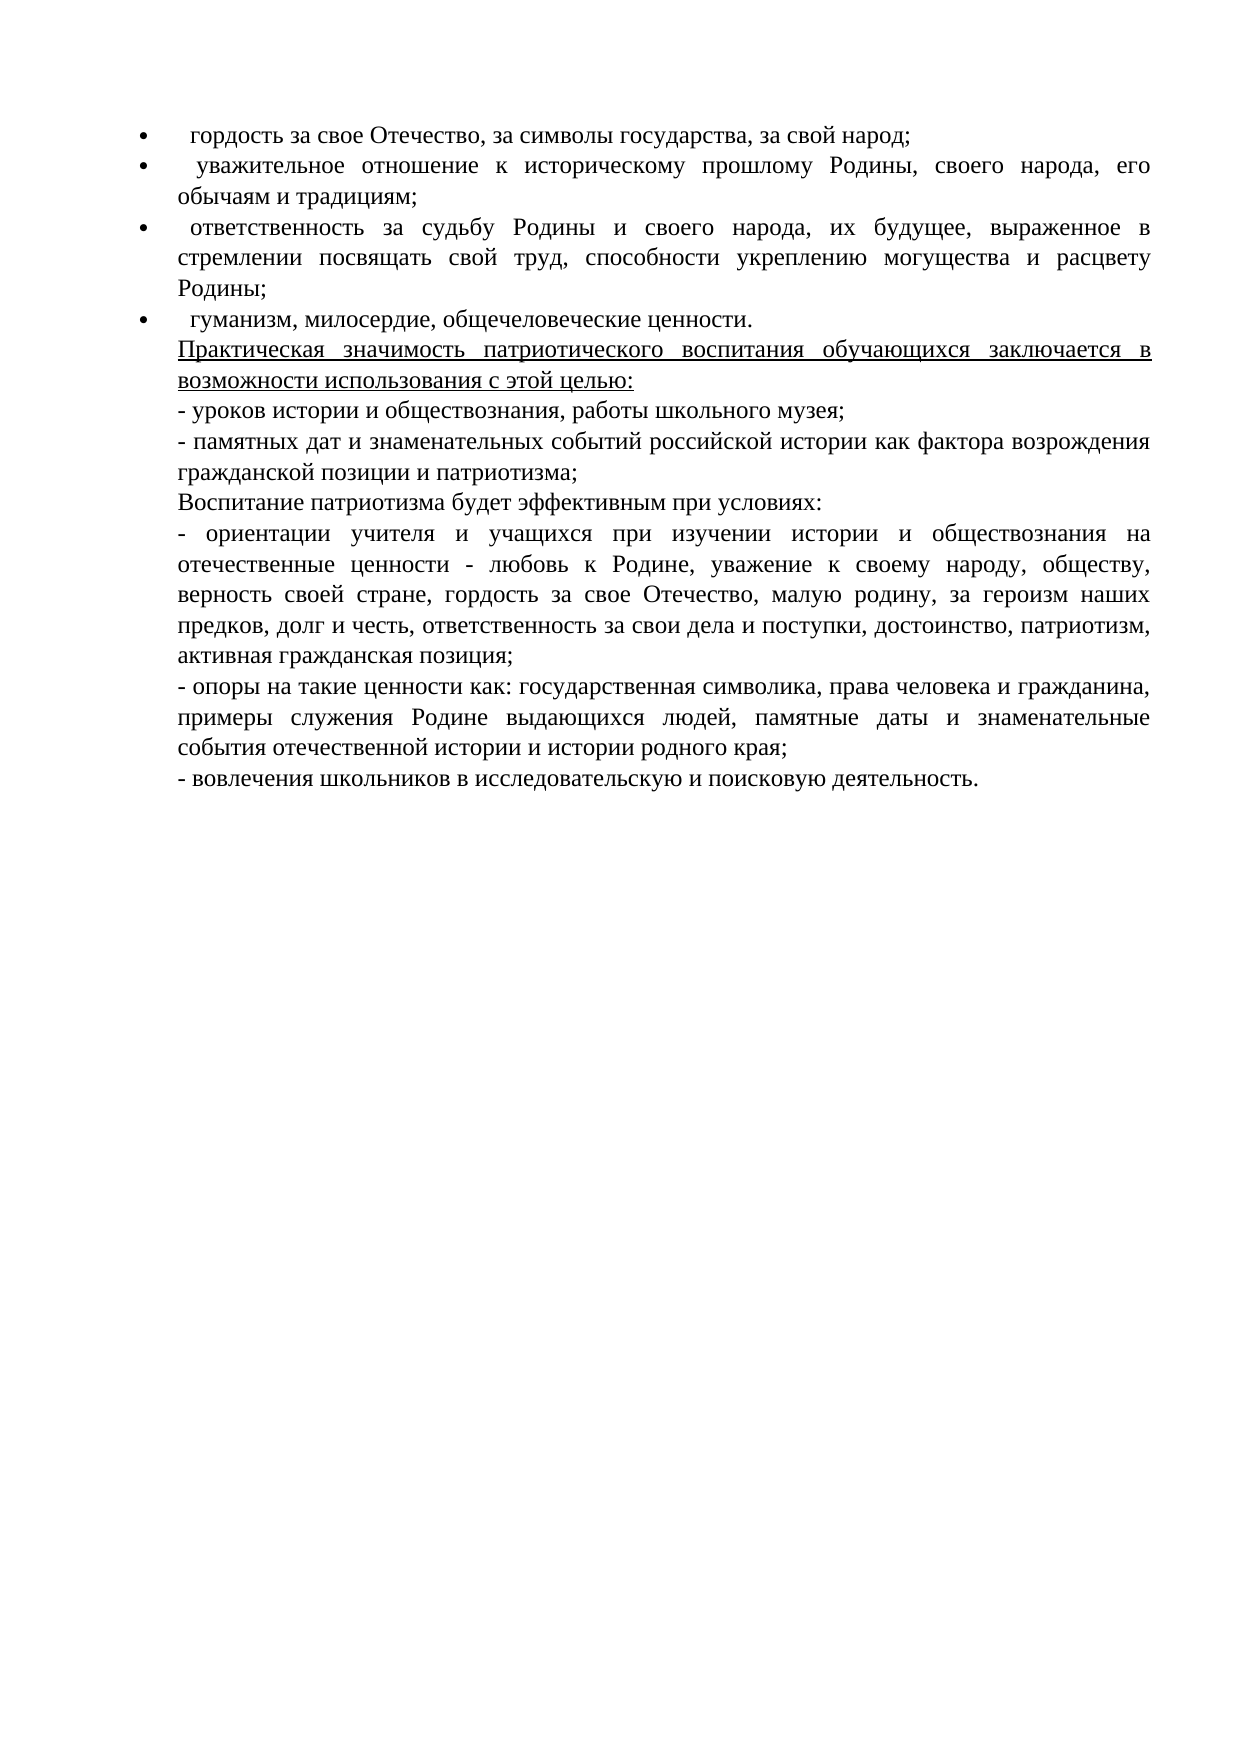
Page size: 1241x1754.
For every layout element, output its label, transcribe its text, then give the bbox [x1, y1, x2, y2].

text - опоры на такие ценности как: государственная символика, права человека и гражданина, примеры служения Родине выдающихся людей, памятные даты и знаменательные события отечественной истории и истории родного края; [177, 669, 1152, 761]
list гордость за свое Отечество, за символы государства, за свой народ; [140, 118, 1152, 149]
text Практическая значимость патриотического воспитания обучающихся заключается в возможности использования с этой целью: [177, 332, 1152, 359]
text - памятных дат и знаменательных событий российской истории как фактора возрождения гражданской позиции и патриотизма; [177, 424, 1152, 486]
text Практическая значимость патриотического воспитания обучающихся заключается в возможности использования с этой целью: [177, 360, 1152, 394]
list ответственность за судьбу Родины и своего народа, их будущее, выраженное в стремлении посвящать свой труд, способности укреплению могущества и расцвету Родины; [140, 210, 1152, 302]
text - уроков истории и обществознания, работы школьного музея; [177, 394, 1152, 424]
list гуманизм, милосердие, общечеловеческие ценности. [140, 302, 1152, 332]
text Воспитание патриотизма будет эффективным при условиях: [177, 486, 1152, 516]
list уважительное отношение к историческому прошлому Родины, своего народа, его обычаям и традициям; [140, 149, 1152, 210]
text - ориентации учителя и учащихся при изучении истории и обществознания на отечественные ценности - любовь к Родине, уважение к своему народу, обществу, верность своей стране, гордость за свое Отечество, малую родину, за героизм наших предков, долг и честь, ответственность за свои дела и поступки, достоинство, патриотизм, активная гражданская позиция; [177, 516, 1152, 669]
text - вовлечения школьников в исследовательскую и поисковую деятельность. [177, 761, 1152, 792]
